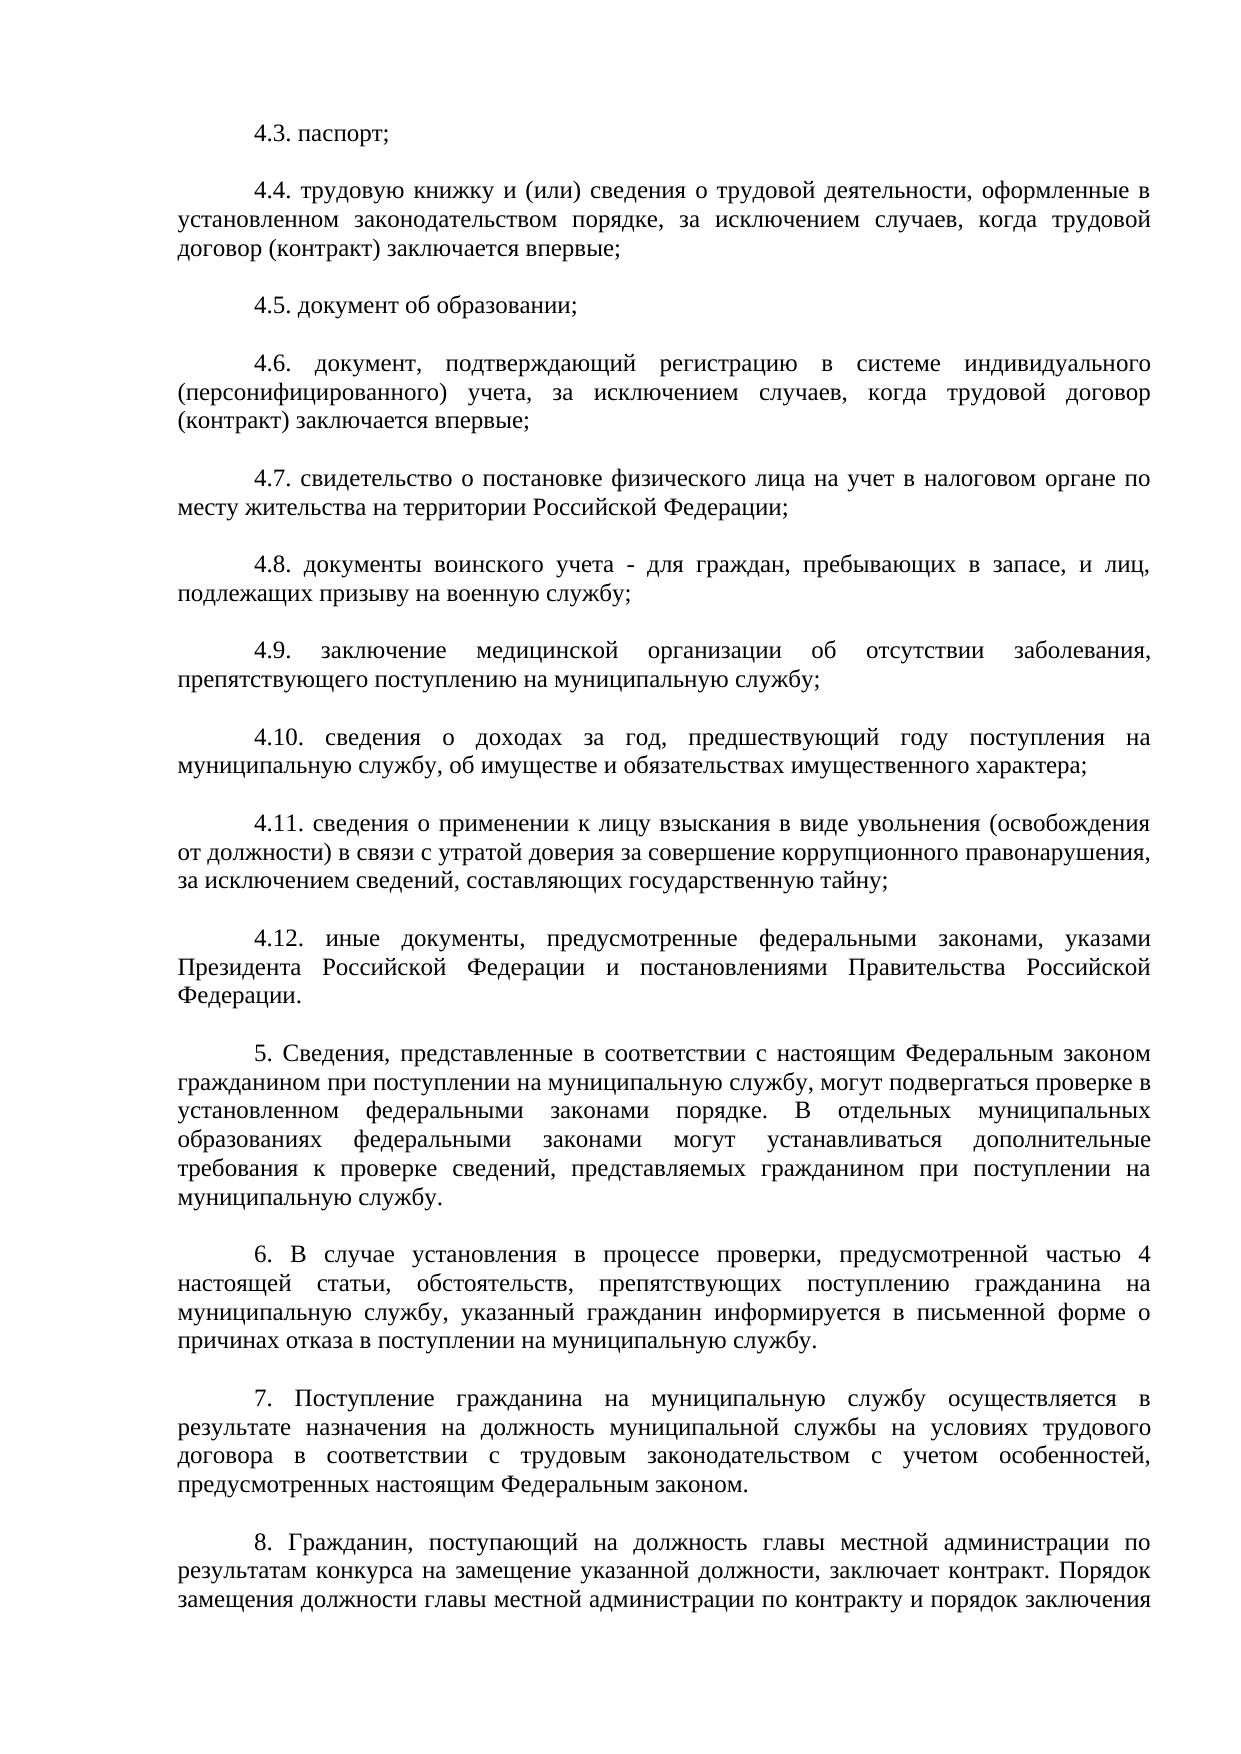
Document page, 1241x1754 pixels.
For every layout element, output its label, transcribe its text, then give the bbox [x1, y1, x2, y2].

text 4.4. трудовую книжку и (или) сведения о трудовой деятельности, оформленные в установленном законодательством порядке, за исключением случаев, когда трудовой договор (контракт) заключается впервые; [177, 176, 1152, 262]
text 4.12. иные документы, предусмотренные федеральными законами, указами Президента Российской Федерации и постановлениями Правительства Российской Федерации. [177, 923, 1152, 1009]
text 4.8. документы воинского учета - для граждан, пребывающих в запасе, и лиц, подлежащих призыву на военную службу; [177, 549, 1152, 607]
text 6. В случае установления в процессе проверки, предусмотренной частью 4 настоящей статьи, обстоятельств, препятствующих поступлению гражданина на муниципальную службу, указанный гражданин информируется в письменной форме о причинах отказа в поступлении на муниципальную службу. [177, 1239, 1152, 1354]
text 5. Сведения, представленные в соответствии с настоящим Федеральным законом гражданином при поступлении на муниципальную службу, могут подвергаться проверке в установленном федеральными законами порядке. В отдельных муниципальных образованиях федеральными законами могут устанавливаться дополнительные требования к проверке сведений, представляемых гражданином при поступлении на муниципальную службу. [177, 1038, 1152, 1211]
text 4.6. документ, подтверждающий регистрацию в системе индивидуального (персонифицированного) учета, за исключением случаев, когда трудовой договор (контракт) заключается впервые; [177, 348, 1152, 434]
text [177, 1527, 1152, 1613]
text 4.7. свидетельство о постановке физического лица на учет в налоговом органе по месту жительства на территории Российской Федерации; [177, 463, 1152, 521]
text 4.11. сведения о применении к лицу взыскания в виде увольнения (освобождения от должности) в связи с утратой доверия за совершение коррупционного правонарушения, за исключением сведений, составляющих государственную тайну; [177, 808, 1152, 894]
text 7. Поступление гражданина на муниципальную службу осуществляется в результате назначения на должность муниципальной службы на условиях трудового договора в соответствии с трудовым законодательством с учетом особенностей, предусмотренных настоящим Федеральным законом. [177, 1383, 1152, 1498]
text 4.3. паспорт; [177, 118, 1152, 147]
text 4.10. сведения о доходах за год, предшествующий году поступления на муниципальную службу, об имуществе и обязательствах имущественного характера; [177, 722, 1152, 779]
text 4.9. заключение медицинской организации об отсутствии заболевания, препятствующего поступлению на муниципальную службу; [177, 636, 1152, 693]
text 4.5. документ об образовании; [177, 291, 1152, 319]
